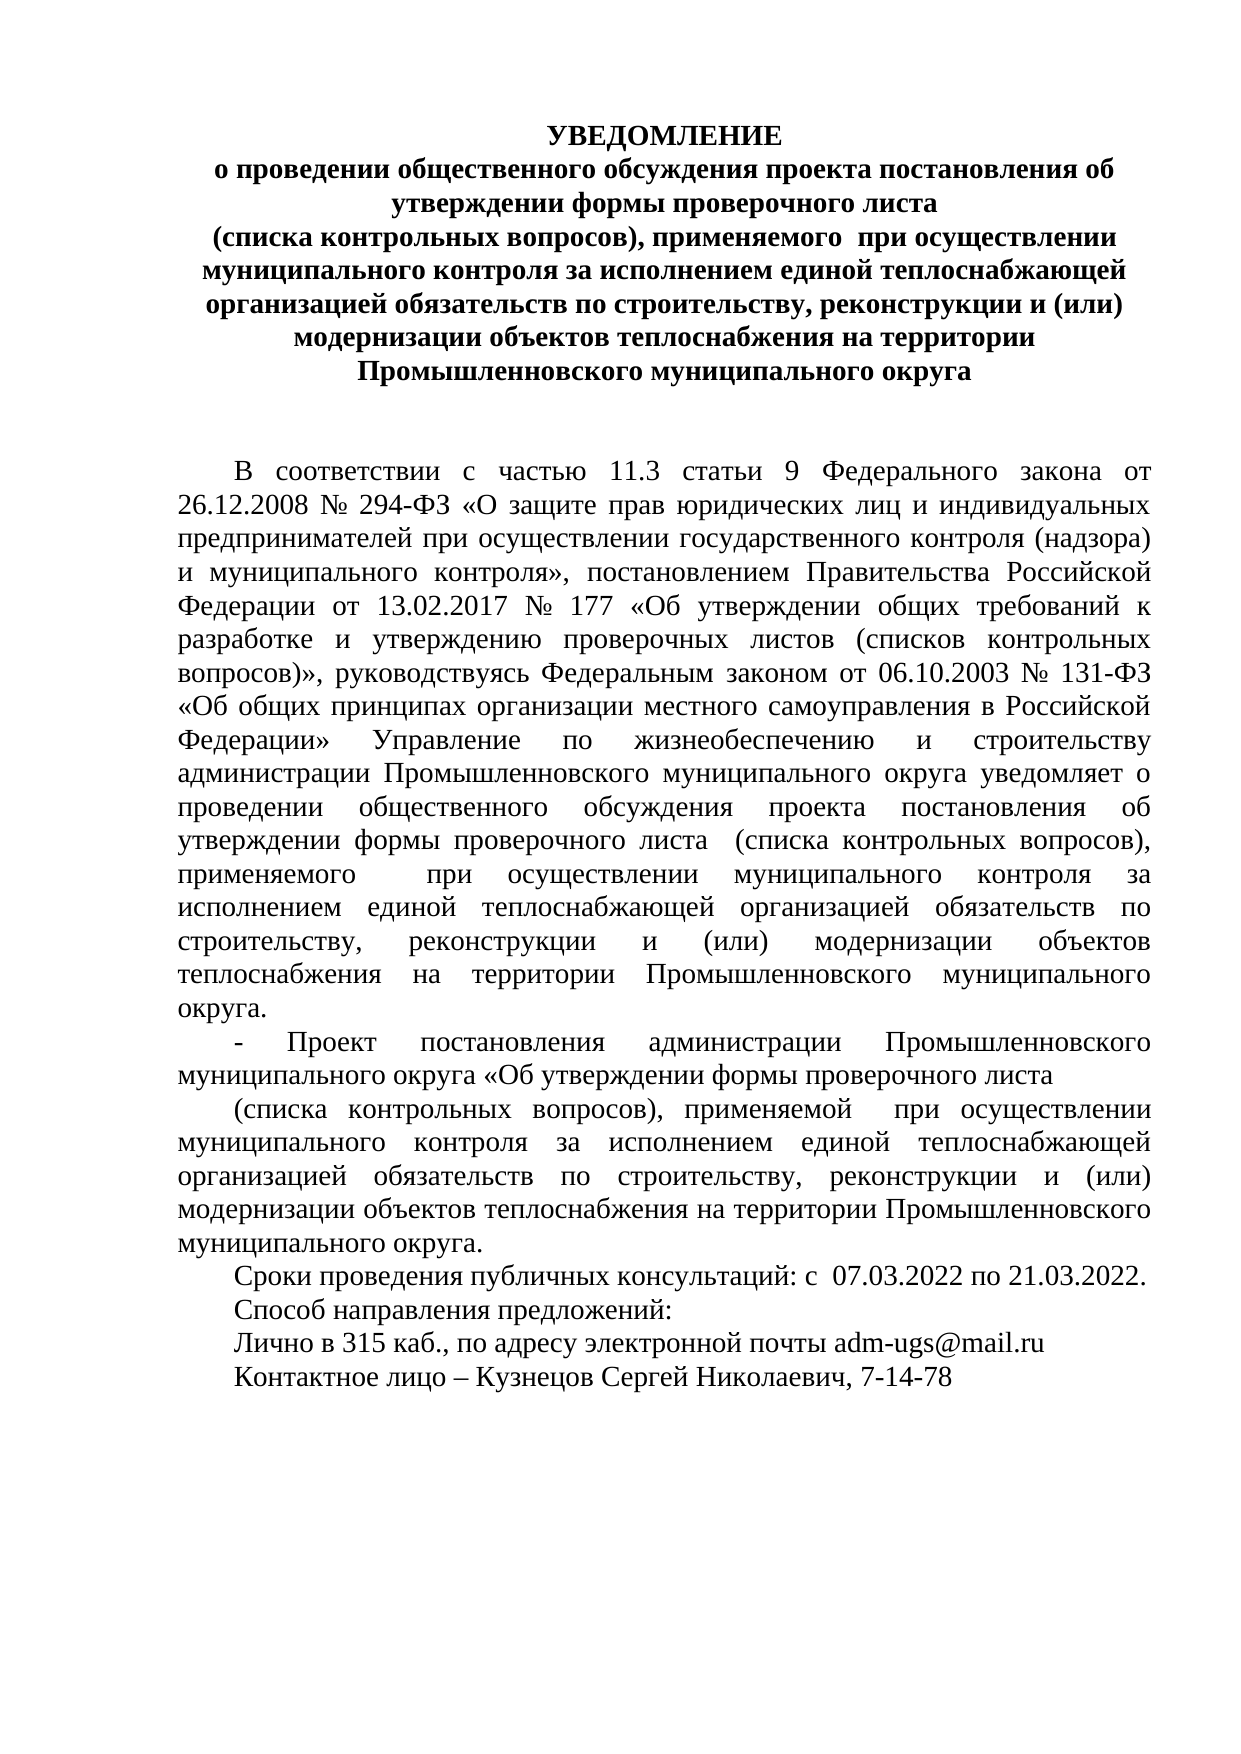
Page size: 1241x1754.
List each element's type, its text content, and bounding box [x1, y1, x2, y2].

text Контактное лицо – Кузнецов Сергей Николаевич, 7-14-78 [177, 1359, 1152, 1393]
text о проведении общественного обсуждения проекта постановления об утверждении формы проверочного листа [177, 152, 1152, 219]
text УВЕДОМЛЕНИЕ [177, 118, 1152, 152]
text - Проект постановления администрации Промышленновского муниципального округа «Об утверждении формы проверочного листа [177, 1024, 1152, 1091]
text (списка контрольных вопросов), применяемого при осуществлении муниципального контроля за исполнением единой теплоснабжающей организацией обязательств по строительству, реконструкции и (или) модернизации объектов теплоснабжения на территории Промышленновского муниципального округа [177, 219, 1152, 386]
text (списка контрольных вопросов), применяемой при осуществлении муниципального контроля за исполнением единой теплоснабжающей организацией обязательств по строительству, реконструкции и (или) модернизации объектов теплоснабжения на территории Промышленновского муниципального округа. [177, 1091, 1152, 1258]
text Способ направления предложений: [177, 1292, 1152, 1326]
text Сроки проведения публичных консультаций: с 07.03.2022 по 21.03.2022. [177, 1258, 1152, 1292]
text В соответствии с частью 11.3 статьи 9 Федерального закона от 26.12.2008 № 294-ФЗ «О защите прав юридических лиц и индивидуальных предпринимателей при осуществлении государственного контроля (надзора) и муниципального контроля», постановлением Правительства Российской Федерации от 13.02.2017 № 177 «Об утверждении общих требований к разработке и утверждению проверочных листов (списков контрольных вопросов)», руководствуясь Федеральным законом от 06.10.2003 № 131-ФЗ «Об общих принципах организации местного самоуправления в Российской Федерации» Управление по жизнеобеспечению и строительству администрации Промышленновского муниципального округа уведомляет о проведении общественного обсуждения проекта постановления об утверждении формы проверочного листа (списка контрольных вопросов), применяемого при осуществлении муниципального контроля за исполнением единой теплоснабжающей организацией обязательств по строительству, реконструкции и (или) модернизации объектов теплоснабжения на территории Промышленновского муниципального округа. [177, 453, 1152, 1024]
text Лично в 315 каб., по адресу электронной почты adm-ugs@mail.ru [177, 1326, 1152, 1359]
